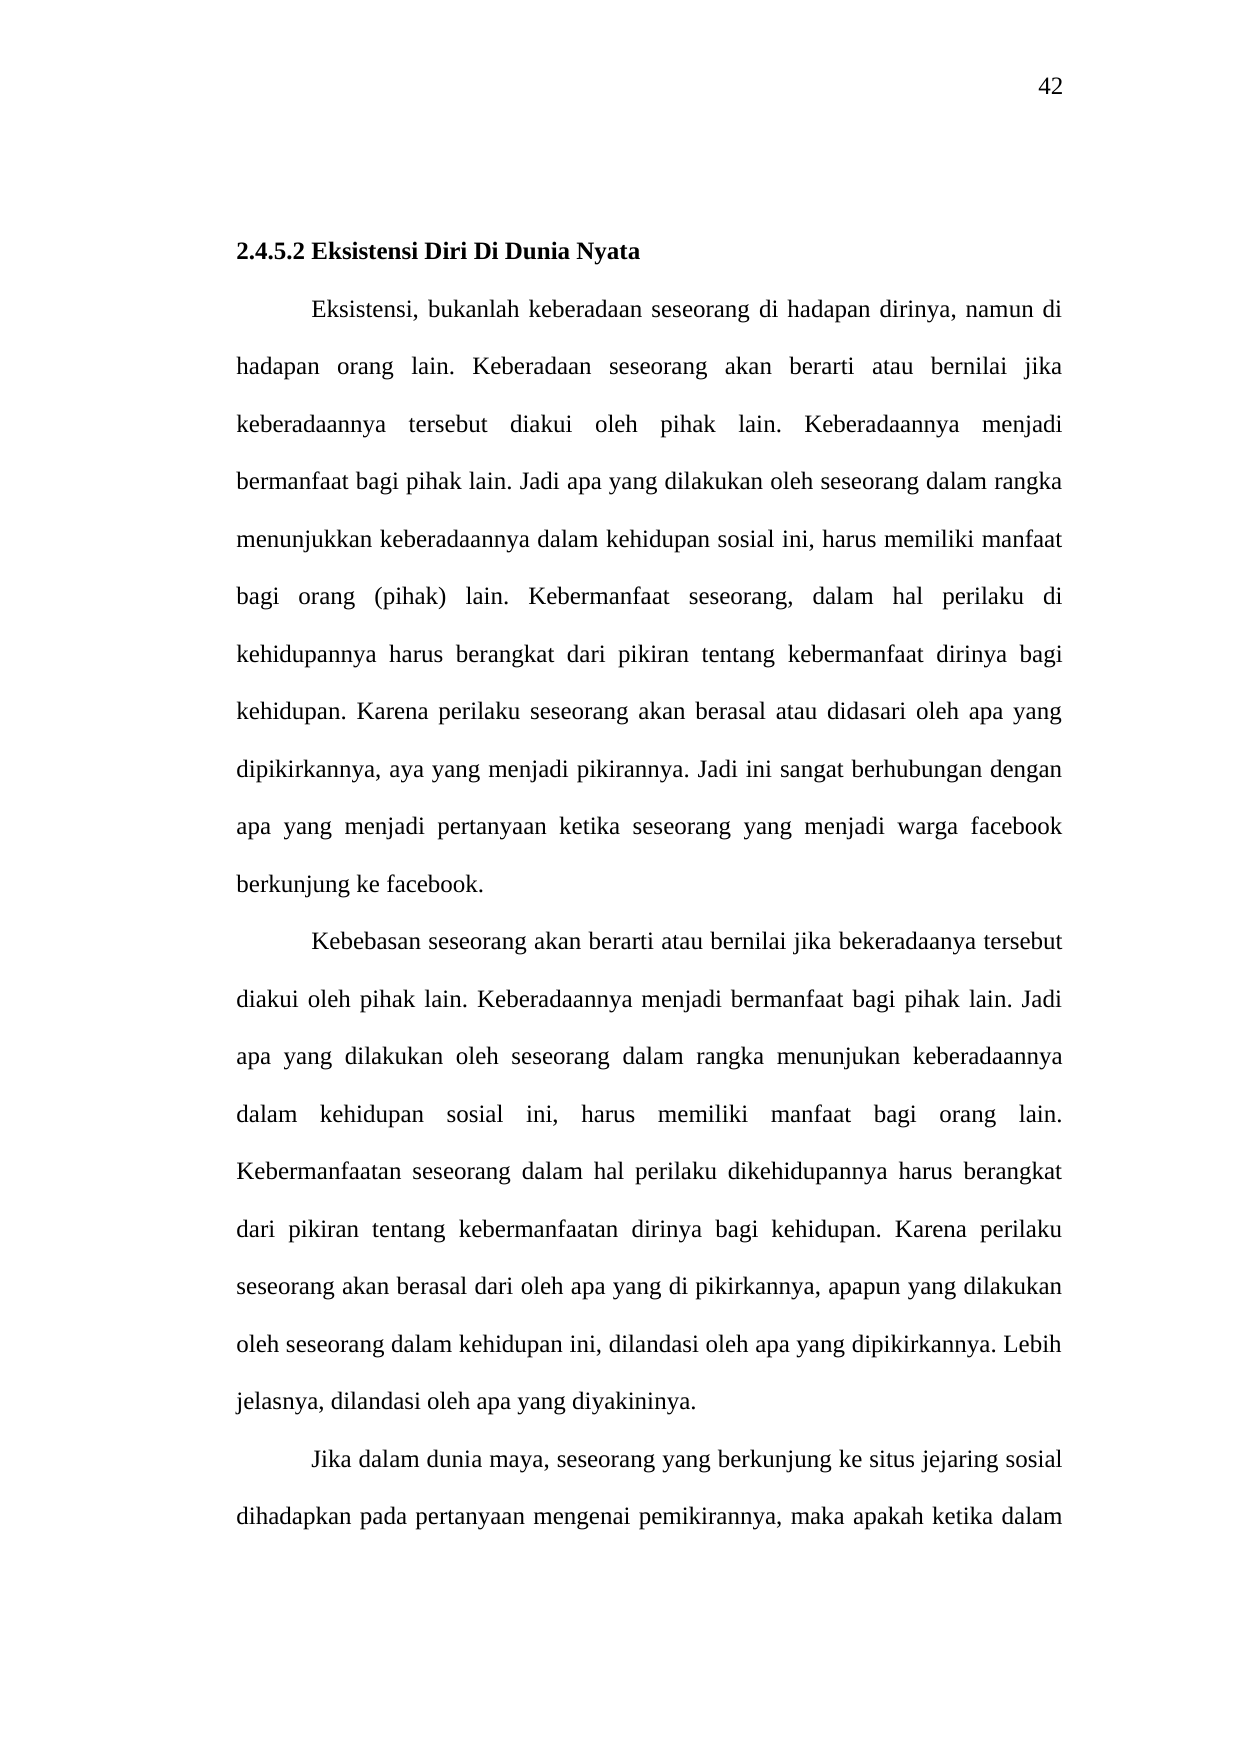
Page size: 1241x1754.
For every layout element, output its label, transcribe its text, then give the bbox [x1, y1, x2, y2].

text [236, 1444, 1063, 1530]
text Eksistensi, bukanlah keberadaan seseorang di hadapan dirinya, namun di hadapan orang lain. Keberadaan seseorang akan berarti atau bernilai jika keberadaannya tersebut diakui oleh pihak lain. Keberadaannya menjadi bermanfaat bagi pihak lain. Jadi apa yang dilakukan oleh seseorang dalam rangka menunjukkan keberadaannya dalam kehidupan sosial ini, harus memiliki manfaat bagi orang (pihak) lain. Kebermanfaat seseorang, dalam hal perilaku di kehidupannya harus berangkat dari pikiran tentang kebermanfaat dirinya bagi kehidupan. Karena perilaku seseorang akan berasal atau didasari oleh apa yang dipikirkannya, aya yang menjadi pikirannya. Jadi ini sangat berhubungan dengan apa yang menjadi pertanyaan ketika seseorang yang menjadi warga facebook berkunjung ke facebook. [236, 294, 1063, 898]
subtitle 2.4.5.2 Eksistensi Diri Di Dunia Nyata [236, 236, 1063, 265]
text Kebebasan seseorang akan berarti atau bernilai jika bekeradaanya tersebut diakui oleh pihak lain. Keberadaannya menjadi bermanfaat bagi pihak lain. Jadi apa yang dilakukan oleh seseorang dalam rangka menunjukan keberadaannya dalam kehidupan sosial ini, harus memiliki manfaat bagi orang lain. Kebermanfaatan seseorang dalam hal perilaku dikehidupannya harus berangkat dari pikiran tentang kebermanfaatan dirinya bagi kehidupan. Karena perilaku seseorang akan berasal dari oleh apa yang di pikirkannya, apapun yang dilakukan oleh seseorang dalam kehidupan ini, dilandasi oleh apa yang dipikirkannya. Lebih jelasnya, dilandasi oleh apa yang diyakininya. [236, 926, 1063, 1415]
